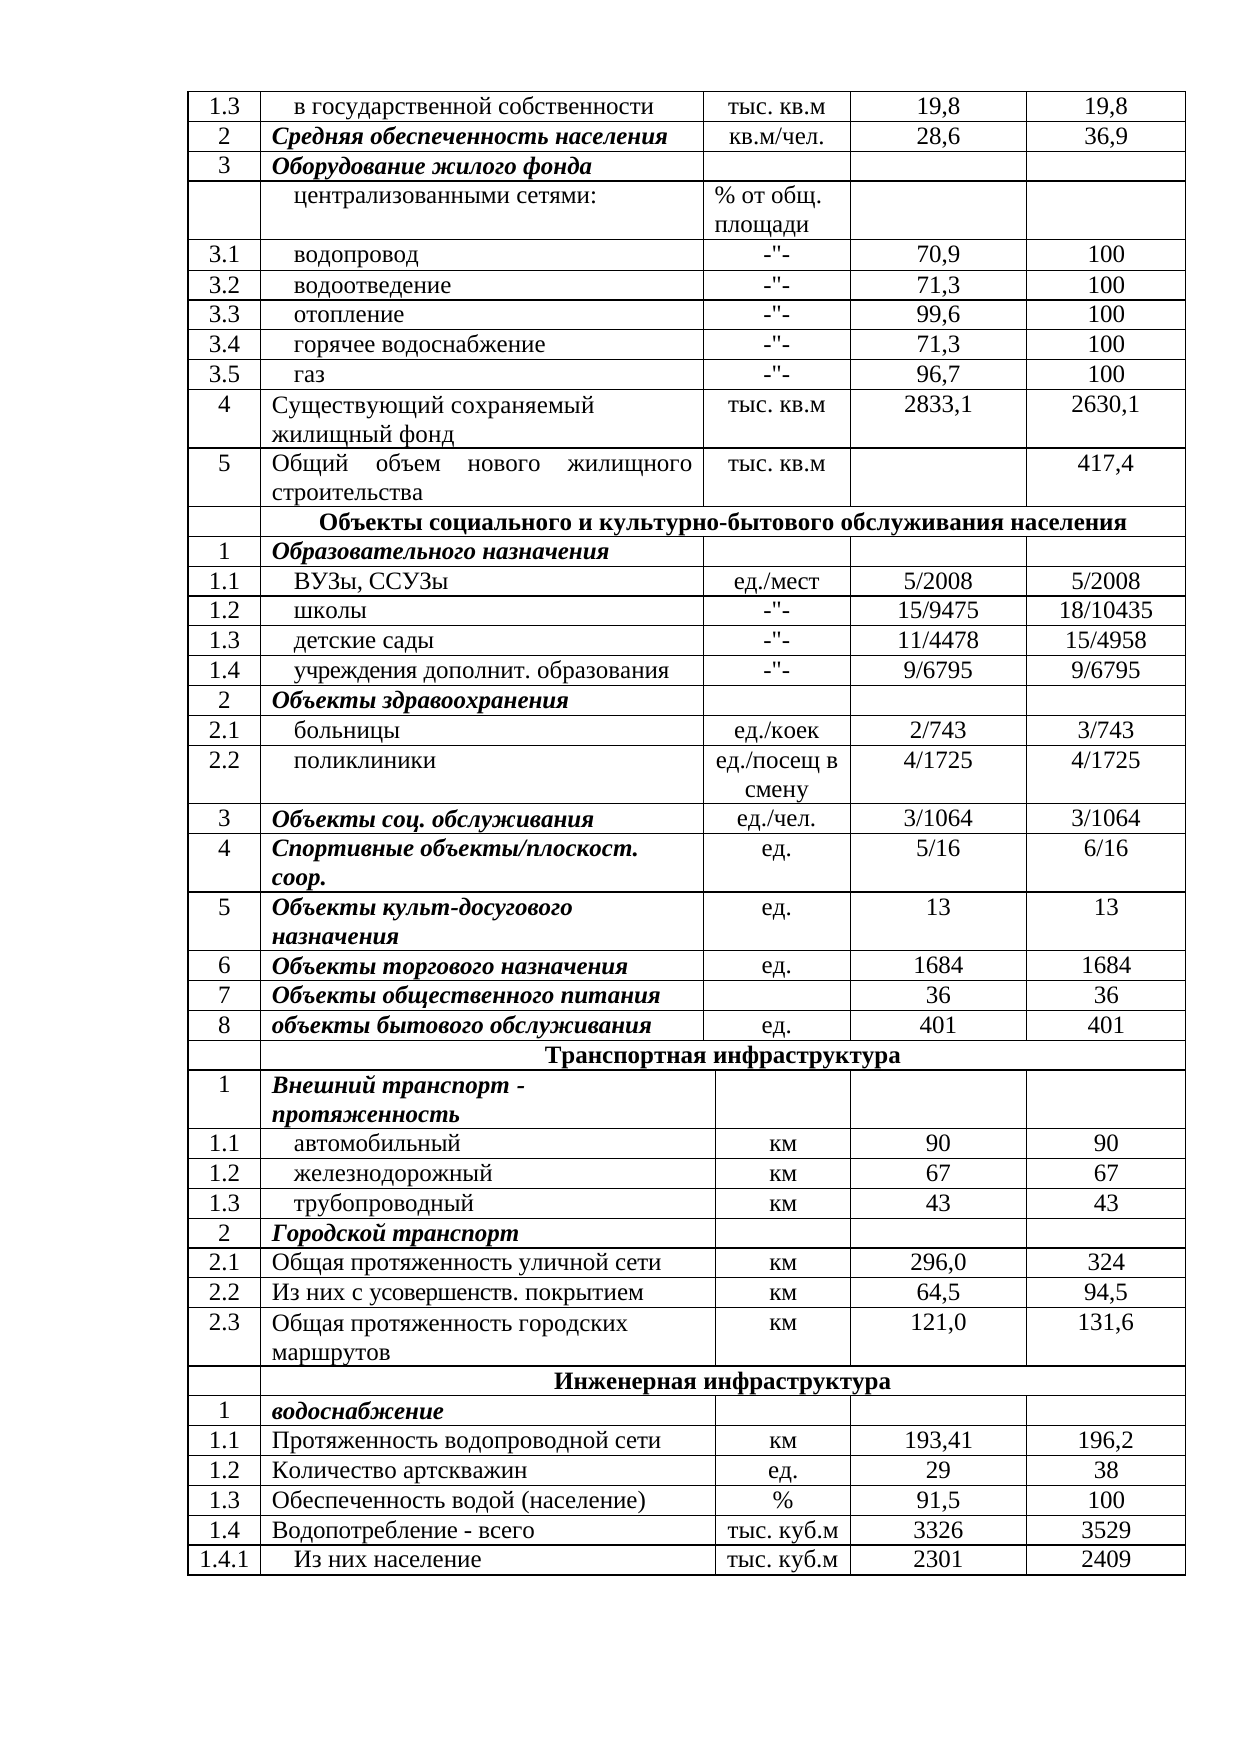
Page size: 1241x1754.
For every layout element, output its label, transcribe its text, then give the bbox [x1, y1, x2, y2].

table_cell ед. [716, 1456, 850, 1485]
table_cell трубопроводный [261, 1189, 715, 1217]
table_cell 196,2 [1027, 1426, 1185, 1455]
table_cell 1.3 [189, 1189, 260, 1217]
table_cell школы [261, 597, 703, 625]
table_cell Городской транспорт [261, 1219, 715, 1247]
table_cell [1027, 1396, 1185, 1425]
table_cell водоотведение [261, 271, 703, 299]
table_cell [716, 1219, 850, 1247]
table_cell 2.2 [189, 746, 260, 803]
table_cell 71,3 [851, 271, 1026, 299]
table_cell [704, 686, 850, 715]
table_cell 2409 [1027, 1546, 1185, 1574]
table_cell 1.1 [189, 1129, 260, 1158]
table_cell 2 [189, 686, 260, 715]
table_cell газ [261, 360, 703, 389]
table_cell детские сады [261, 626, 703, 655]
table_cell [1027, 152, 1185, 180]
table_cell [189, 1041, 260, 1069]
table_cell 296,0 [851, 1249, 1026, 1277]
table_cell водопровод [261, 240, 703, 269]
table_cell Существующий сохраняемый жилищный фонд [261, 390, 703, 447]
table_cell [704, 981, 850, 1010]
table_cell 401 [1027, 1011, 1185, 1039]
table_cell 36,9 [1027, 122, 1185, 151]
table_cell км [716, 1249, 850, 1277]
table_cell -"- [704, 240, 850, 269]
table_cell 100 [1027, 1486, 1185, 1514]
table_cell 193,41 [851, 1426, 1026, 1455]
table_cell [716, 1071, 850, 1128]
table_cell 2.3 [189, 1308, 260, 1365]
table_cell [189, 182, 260, 239]
table_cell 5/2008 [851, 567, 1026, 595]
table_cell 1684 [1027, 951, 1185, 980]
table_cell 3326 [851, 1516, 1026, 1544]
table_cell 29 [851, 1456, 1026, 1485]
table_cell 36 [851, 981, 1026, 1010]
table_cell 1 [189, 1396, 260, 1425]
table_cell -"- [704, 626, 850, 655]
table_cell 11/4478 [851, 626, 1026, 655]
table_cell 96,7 [851, 360, 1026, 389]
table_cell 2.2 [189, 1278, 260, 1307]
table_cell 90 [851, 1129, 1026, 1158]
table_cell 94,5 [1027, 1278, 1185, 1307]
table_cell 324 [1027, 1249, 1185, 1277]
table_cell 100 [1027, 240, 1185, 269]
table_cell [1027, 182, 1185, 239]
table_cell централизованными сетями: [261, 182, 703, 239]
table_cell тыс. куб.м [716, 1546, 850, 1574]
table_cell -"- [704, 597, 850, 625]
table_cell 9/6795 [851, 656, 1026, 685]
table_cell км [716, 1189, 850, 1217]
table_cell 1.2 [189, 1456, 260, 1485]
table_cell больницы [261, 716, 703, 744]
table_cell Из них население [261, 1546, 715, 1574]
table_cell Общий объем нового жилищного строительства [261, 449, 703, 506]
table_cell 2/743 [851, 716, 1026, 744]
table_cell км [716, 1308, 850, 1365]
table_cell 4 [189, 834, 260, 891]
table_cell [851, 686, 1026, 715]
table_cell 3/743 [1027, 716, 1185, 744]
table_cell Внешний транспорт - протяженность [261, 1071, 715, 1128]
table_cell 2301 [851, 1546, 1026, 1574]
table_header в государственной собственности [261, 92, 703, 121]
table_cell 9/6795 [1027, 656, 1185, 685]
table_cell 43 [1027, 1189, 1185, 1217]
table_cell 5/2008 [1027, 567, 1185, 595]
table_cell Оборудование жилого фонда [261, 152, 703, 180]
table_cell -"- [704, 301, 850, 329]
table_cell 43 [851, 1189, 1026, 1217]
table_cell учреждения дополнит. образования [261, 656, 703, 685]
table_cell 1.3 [189, 626, 260, 655]
table_cell ед. [704, 1011, 850, 1039]
table_cell [716, 1396, 850, 1425]
table_cell 5 [189, 893, 260, 950]
table_cell 15/9475 [851, 597, 1026, 625]
table_cell 100 [1027, 330, 1185, 359]
table_cell 90 [1027, 1129, 1185, 1158]
table_cell горячее водоснабжение [261, 330, 703, 359]
table_cell 4/1725 [1027, 746, 1185, 803]
table_cell 1.2 [189, 597, 260, 625]
table_cell 3/1064 [1027, 804, 1185, 833]
table_cell 13 [1027, 893, 1185, 950]
table_cell [1027, 686, 1185, 715]
table_cell Транспортная инфраструктура [261, 1041, 1185, 1069]
table_cell 121,0 [851, 1308, 1026, 1365]
table_cell Объекты соц. обслуживания [261, 804, 703, 833]
table_cell Протяженность водопроводной сети [261, 1426, 715, 1455]
table_cell 100 [1027, 301, 1185, 329]
table_cell тыс. куб.м [716, 1516, 850, 1544]
table_cell ед./посещ в смену [704, 746, 850, 803]
table_cell 3 [189, 804, 260, 833]
table_cell 1 [189, 1071, 260, 1128]
table_cell ед./коек [704, 716, 850, 744]
table_cell 2.1 [189, 1249, 260, 1277]
table_cell 70,9 [851, 240, 1026, 269]
table_cell 2 [189, 1219, 260, 1247]
table_cell 417,4 [1027, 449, 1185, 506]
table_cell 5 [189, 449, 260, 506]
table_cell Общая протяженность уличной сети [261, 1249, 715, 1277]
table_cell [704, 537, 850, 566]
table_header 19,8 [851, 92, 1026, 121]
table_cell тыс. кв.м [704, 449, 850, 506]
table_cell -"- [704, 330, 850, 359]
table_cell 1.1 [189, 567, 260, 595]
table_header тыс. кв.м [704, 92, 850, 121]
table_cell Объекты торгового назначения [261, 951, 703, 980]
table_cell 64,5 [851, 1278, 1026, 1307]
table_cell Инженерная инфраструктура [261, 1367, 1185, 1395]
table_cell 3.2 [189, 271, 260, 299]
table_cell Количество артскважин [261, 1456, 715, 1485]
table_cell 4 [189, 390, 260, 447]
table_cell Обеспеченность водой (население) [261, 1486, 715, 1514]
table_cell 3/1064 [851, 804, 1026, 833]
table_cell 5/16 [851, 834, 1026, 891]
table_cell 1.4 [189, 1516, 260, 1544]
table_cell 131,6 [1027, 1308, 1185, 1365]
table_cell водоснабжение [261, 1396, 715, 1425]
table_cell объекты бытового обслуживания [261, 1011, 703, 1039]
table_cell Объекты социального и культурно-бытового обслуживания населения [261, 507, 1185, 536]
table_cell 7 [189, 981, 260, 1010]
table_cell отопление [261, 301, 703, 329]
table_cell Из них с усовершенств. покрытием [261, 1278, 715, 1307]
table_cell Средняя обеспеченность населения [261, 122, 703, 151]
table_cell 67 [1027, 1159, 1185, 1187]
table_cell 3529 [1027, 1516, 1185, 1544]
table_cell [851, 152, 1026, 180]
table_cell 99,6 [851, 301, 1026, 329]
table_cell 3 [189, 152, 260, 180]
table_cell ед./мест [704, 567, 850, 595]
table_cell км [716, 1278, 850, 1307]
table_cell -"- [704, 360, 850, 389]
table_cell [851, 1219, 1026, 1247]
table_cell 4/1725 [851, 746, 1026, 803]
table_cell [851, 1396, 1026, 1425]
table_cell Общая протяженность городских маршрутов [261, 1308, 715, 1365]
table_cell 2 [189, 122, 260, 151]
table_cell 1 [189, 537, 260, 566]
table_cell 2630,1 [1027, 390, 1185, 447]
table_cell 1684 [851, 951, 1026, 980]
table_cell [189, 507, 260, 536]
table_cell Спортивные объекты/плоскост. соор. [261, 834, 703, 891]
table_cell ед. [704, 834, 850, 891]
table_cell 3.3 [189, 301, 260, 329]
table_cell 3.4 [189, 330, 260, 359]
table_cell [851, 537, 1026, 566]
table_cell 1.4 [189, 656, 260, 685]
table_cell 8 [189, 1011, 260, 1039]
table_cell -"- [704, 656, 850, 685]
table_cell 1.1 [189, 1426, 260, 1455]
table_cell Объекты здравоохранения [261, 686, 703, 715]
table_cell [851, 182, 1026, 239]
table_cell 67 [851, 1159, 1026, 1187]
table_cell [1027, 537, 1185, 566]
table_header 1.3 [189, 92, 260, 121]
table_cell кв.м/чел. [704, 122, 850, 151]
table_cell [1027, 1219, 1185, 1247]
table_cell тыс. кв.м [704, 390, 850, 447]
table_cell -"- [704, 271, 850, 299]
table_cell Образовательного назначения [261, 537, 703, 566]
table_cell 1.4.1 [189, 1546, 260, 1574]
table_cell 3.1 [189, 240, 260, 269]
table_cell автомобильный [261, 1129, 715, 1158]
table_cell 1.2 [189, 1159, 260, 1187]
table_cell 1.3 [189, 1486, 260, 1514]
table_cell % [716, 1486, 850, 1514]
table_cell [851, 449, 1026, 506]
table_cell ед./чел. [704, 804, 850, 833]
table_cell км [716, 1159, 850, 1187]
table_cell поликлиники [261, 746, 703, 803]
table_cell Водопотребление - всего [261, 1516, 715, 1544]
table_cell 36 [1027, 981, 1185, 1010]
table_cell ед. [704, 951, 850, 980]
table_cell [189, 1367, 260, 1395]
table_cell 401 [851, 1011, 1026, 1039]
table_cell Объекты культ-досугового назначения [261, 893, 703, 950]
table_cell 3.5 [189, 360, 260, 389]
table_cell 6/16 [1027, 834, 1185, 891]
table_cell км [716, 1426, 850, 1455]
table_cell железнодорожный [261, 1159, 715, 1187]
table_cell 18/10435 [1027, 597, 1185, 625]
table_cell [1027, 1071, 1185, 1128]
table_cell 100 [1027, 360, 1185, 389]
table_cell 13 [851, 893, 1026, 950]
table_cell 91,5 [851, 1486, 1026, 1514]
table_cell 2833,1 [851, 390, 1026, 447]
table_cell ВУЗы, ССУЗы [261, 567, 703, 595]
table_cell [704, 152, 850, 180]
table_cell 100 [1027, 271, 1185, 299]
table_cell % от общ. площади [704, 182, 850, 239]
table_cell 6 [189, 951, 260, 980]
table_cell [851, 1071, 1026, 1128]
table_cell 28,6 [851, 122, 1026, 151]
table_header 19,8 [1027, 92, 1185, 121]
table_cell 38 [1027, 1456, 1185, 1485]
table_cell Объекты общественного питания [261, 981, 703, 1010]
table_cell км [716, 1129, 850, 1158]
table_cell 71,3 [851, 330, 1026, 359]
table_cell ед. [704, 893, 850, 950]
table_cell 2.1 [189, 716, 260, 744]
table_cell 15/4958 [1027, 626, 1185, 655]
